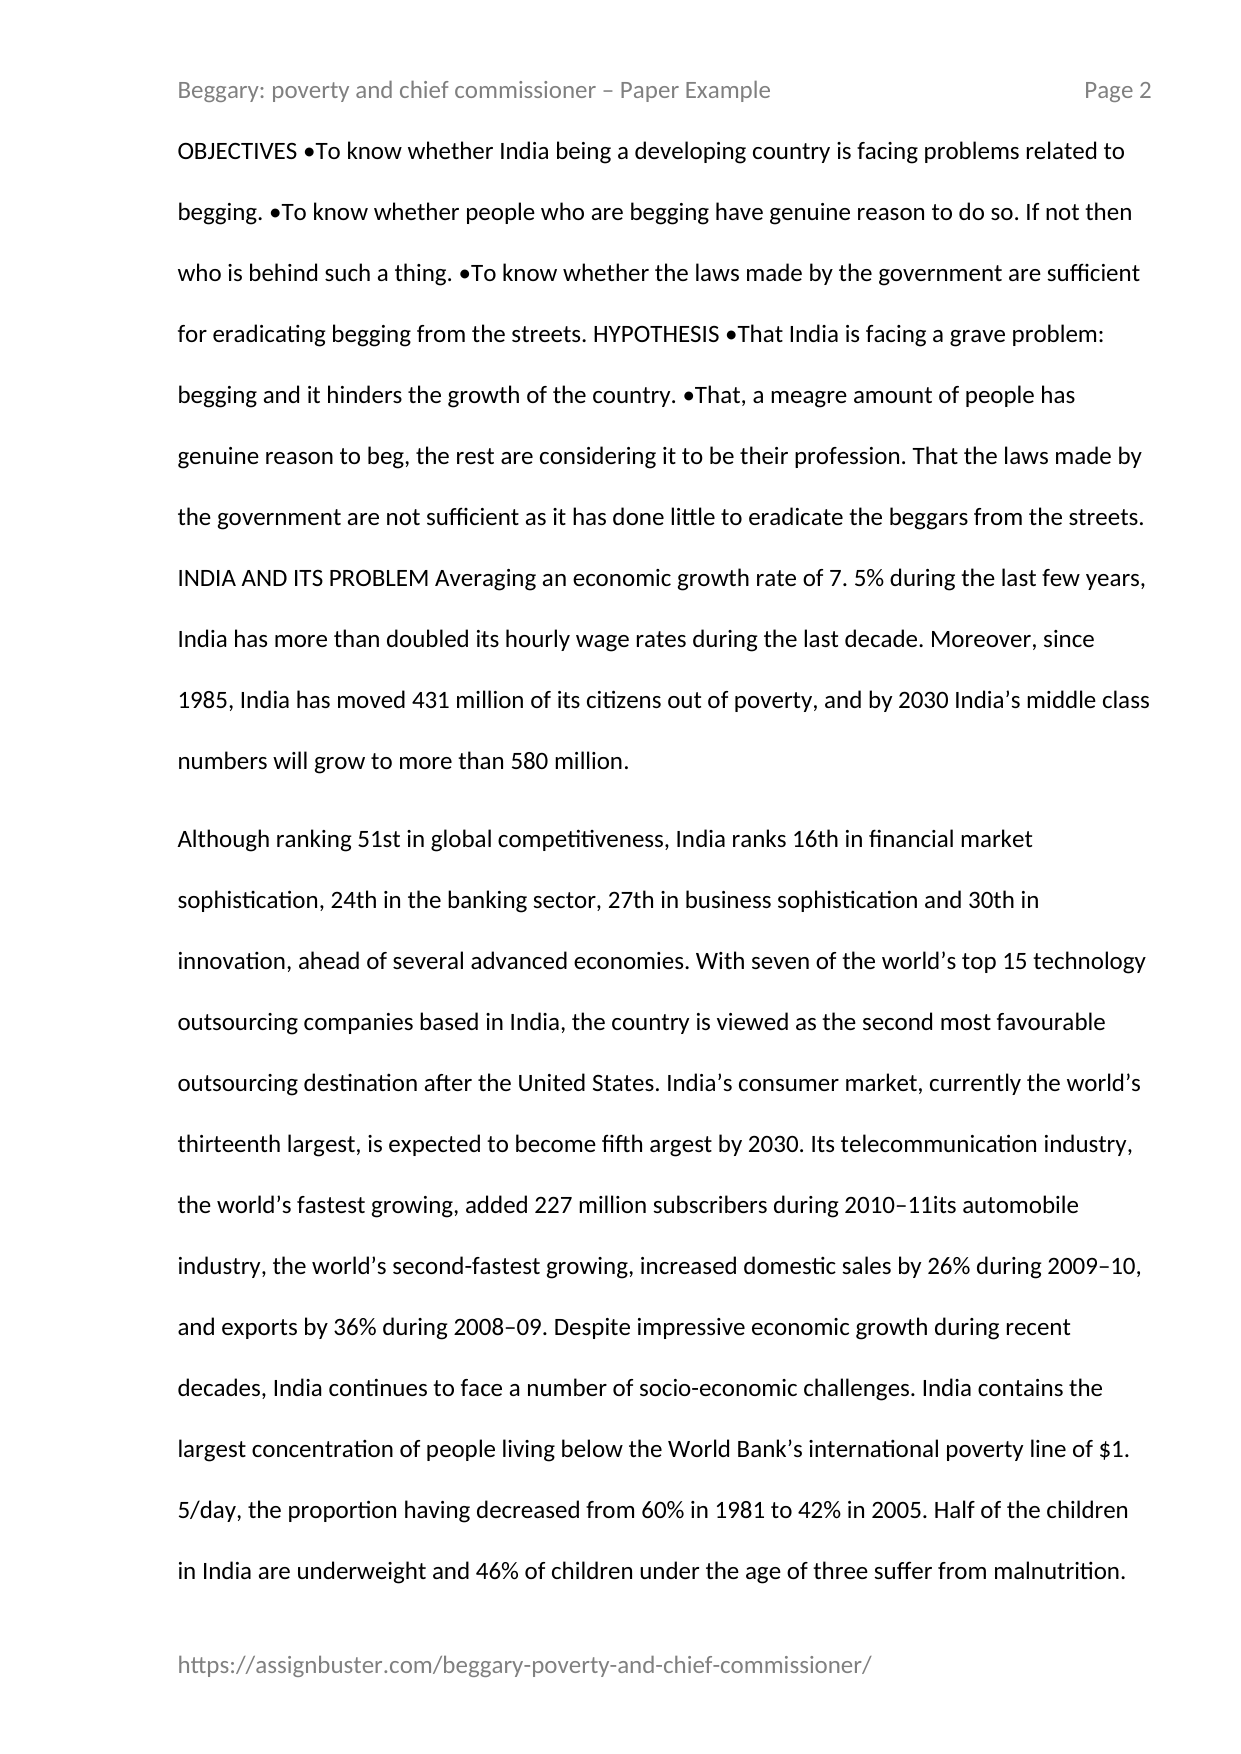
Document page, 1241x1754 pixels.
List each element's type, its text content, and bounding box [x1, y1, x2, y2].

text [177, 823, 1152, 1586]
text OBJECTIVES •To know whether India being a developing country is facing problems related to begging. •To know whether people who are begging have genuine reason to do so. If not then who is behind such a thing. •To know whether the laws made by the government are sufficient for eradicating begging from the streets. HYPOTHESIS •That India is facing a grave problem: begging and it hinders the growth of the country. •That, a meagre amount of people has genuine reason to beg, the rest are considering it to be their profession. That the laws made by the government are not sufficient as it has done little to eradicate the beggars from the streets. INDIA AND ITS PROBLEM Averaging an economic growth rate of 7. 5% during the last few years, India has more than doubled its hourly wage rates during the last decade. Moreover, since 1985, India has moved 431 million of its citizens out of poverty, and by 2030 India’s middle class numbers will grow to more than 580 million. [177, 135, 1152, 776]
